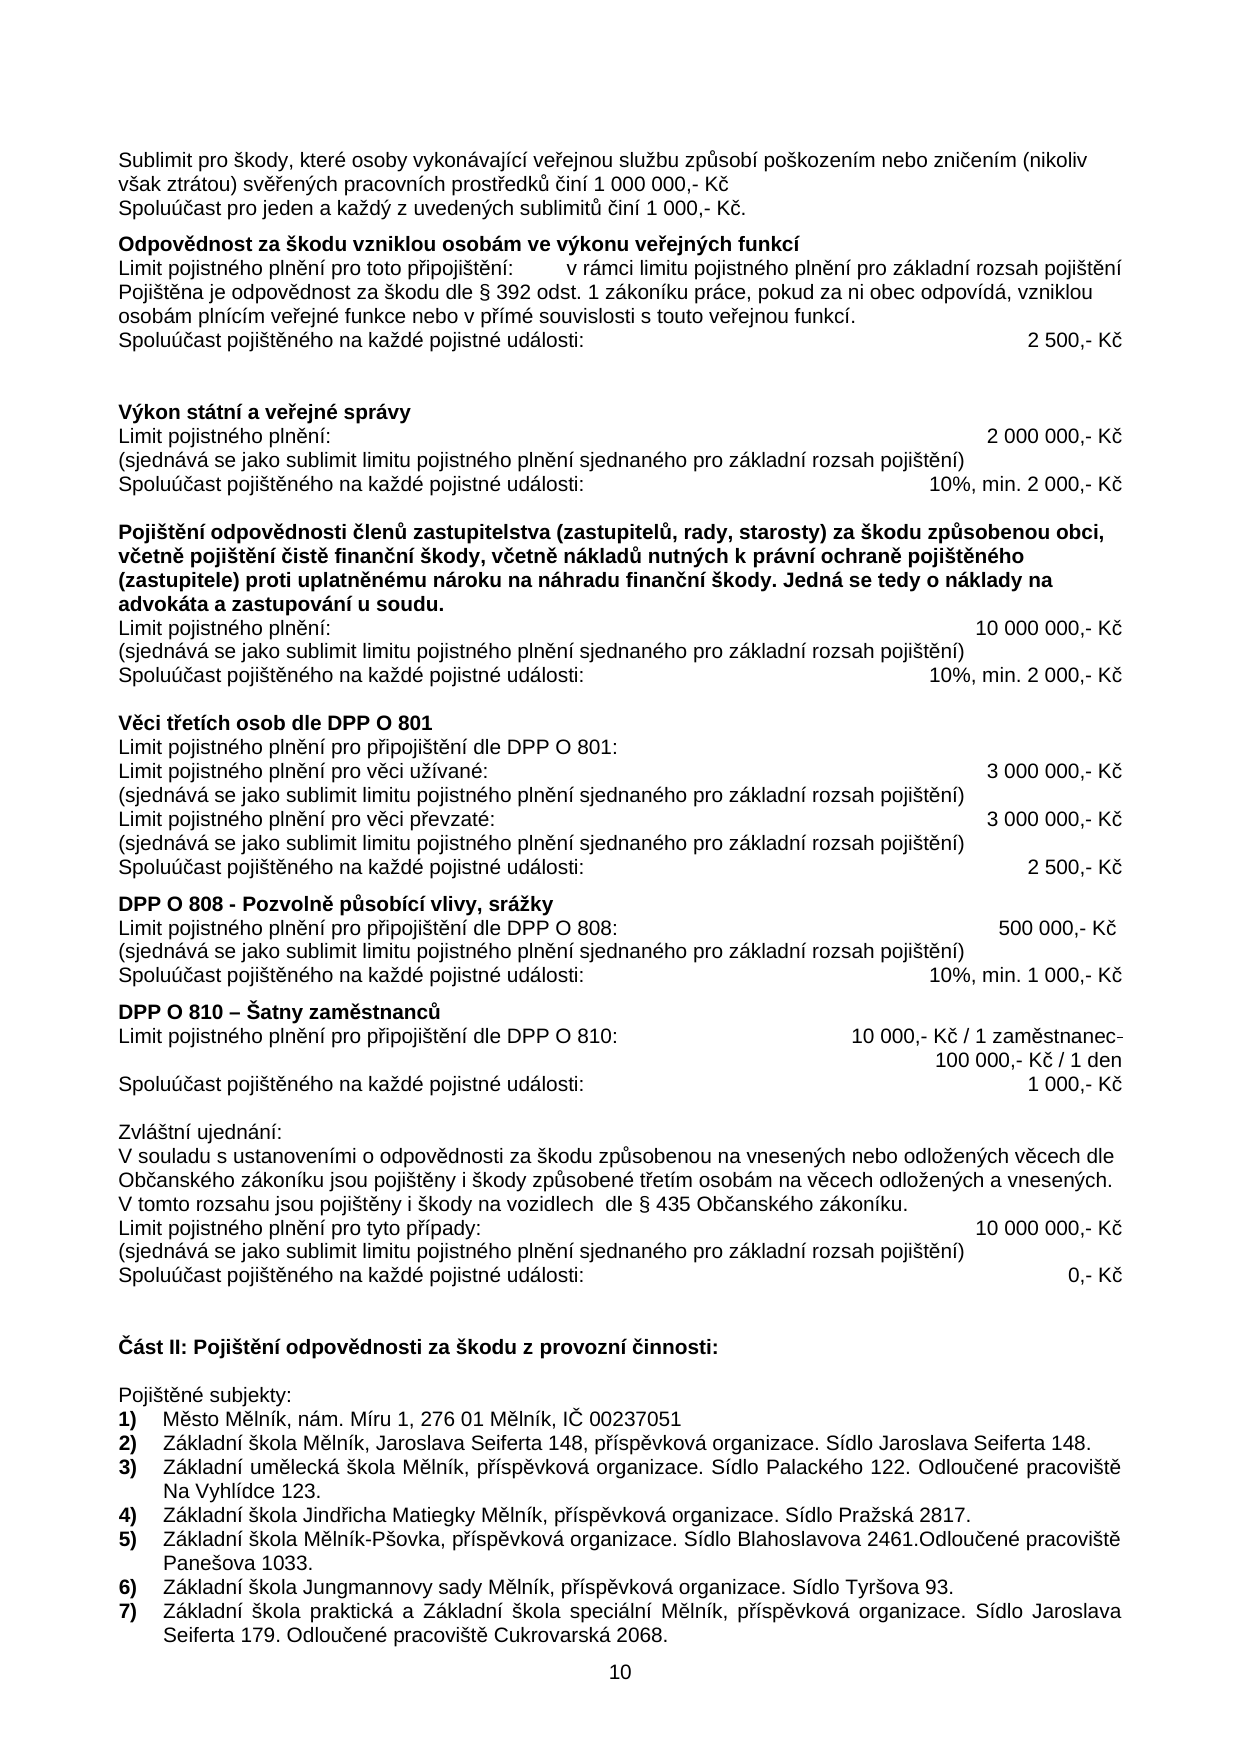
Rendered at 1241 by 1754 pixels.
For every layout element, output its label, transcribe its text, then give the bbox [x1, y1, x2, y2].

text Limit pojistného plnění: 2 000 000,- Kč [118, 424, 1122, 448]
text Sublimit pro škody, které osoby vykonávající veřejnou službu způsobí poškozením nebo zničením (nikoliv však ztrátou) svěřených pracovních prostředků činí 1 000 000,- Kč [118, 148, 1122, 196]
text DPP O 808 - Pozvolně působící vlivy, srážky [118, 891, 1122, 915]
text (sjednává se jako sublimit limitu pojistného plnění sjednaného pro základní rozsah pojištění) [118, 448, 1122, 472]
text Limit pojistného plnění pro připojištění dle DPP O 810: 10 000,- Kč / 1 zaměstnanec [118, 1024, 1122, 1048]
text Spoluúčast pojištěného na každé pojistné události: 0,- Kč [118, 1263, 1122, 1287]
text Pojištěna je odpovědnost za škodu dle § 392 odst. 1 zákoníku práce, pokud za ni obec odpovídá, vzniklou osobám plnícím veřejné funkce nebo v přímé souvislosti s touto veřejnou funkcí. [118, 280, 1122, 328]
text Zvláštní ujednání: [118, 1119, 1122, 1143]
list Základní škola Mělník, Jaroslava Seiferta 148, příspěvková organizace. Sídlo Jaroslava Seiferta 148. [118, 1431, 1122, 1455]
text Spoluúčast pojištěného na každé pojistné události: 1 000,- Kč [118, 1072, 1122, 1096]
text Limit pojistného plnění pro věci užívané: 3 000 000,- Kč [118, 759, 1122, 783]
text Spoluúčast pojištěného na každé pojistné události: 10%, min. 1 000,- Kč [118, 963, 1122, 987]
text Limit pojistného plnění: 10 000 000,- Kč [118, 615, 1122, 639]
text Limit pojistného plnění pro připojištění dle DPP O 801: [118, 735, 1122, 759]
list Základní škola praktická a Základní škola speciální Mělník, příspěvková organizace. Sídlo Jaroslava Seiferta 179. Odloučené pracoviště Cukrovarská 2068. [118, 1599, 1122, 1647]
text 100 000,- Kč / 1 den [118, 1048, 1122, 1072]
text (sjednává se jako sublimit limitu pojistného plnění sjednaného pro základní rozsah pojištění) [118, 939, 1122, 963]
text V tomto rozsahu jsou pojištěny i škody na vozidlech dle § 435 Občanského zákoníku. [118, 1191, 1122, 1215]
text Limit pojistného plnění pro věci převzaté: 3 000 000,- Kč [118, 807, 1122, 831]
text Spoluúčast pojištěného na každé pojistné události: 2 500,- Kč [118, 855, 1122, 879]
text Věci třetích osob dle DPP O 801 [118, 711, 1122, 735]
text DPP O 810 – Šatny zaměstnanců [118, 1000, 1122, 1024]
text Limit pojistného plnění pro připojištění dle DPP O 808: 500 000,- Kč [118, 915, 1122, 939]
text Pojištění odpovědnosti členů zastupitelstva (zastupitelů, rady, starosty) za škodu způsobenou obci, včetně pojištění čistě finanční škody, včetně nákladů nutných k právní ochraně pojištěného (zastupitele) proti uplatněnému nároku na náhradu finanční škody. Jedná se tedy o náklady na advokáta a zastupování u soudu. [118, 519, 1122, 615]
text Spoluúčast pojištěného na každé pojistné události: 2 500,- Kč [118, 328, 1122, 376]
text Odpovědnost za škodu vzniklou osobám ve výkonu veřejných funkcí [118, 232, 1122, 256]
text Spoluúčast pojištěného na každé pojistné události: 10%, min. 2 000,- Kč [118, 663, 1122, 687]
text Pojištěné subjekty: [118, 1383, 1122, 1407]
text Limit pojistného plnění pro tyto případy: 10 000 000,- Kč [118, 1215, 1122, 1239]
text Spoluúčast pojištěného na každé pojistné události: 10%, min. 2 000,- Kč [118, 472, 1122, 496]
list Základní škola Jungmannovy sady Mělník, příspěvková organizace. Sídlo Tyršova 93. [118, 1575, 1122, 1599]
list Základní škola Mělník-Pšovka, příspěvková organizace. Sídlo Blahoslavova 2461.Odloučené pracoviště Panešova 1033. [118, 1527, 1122, 1575]
text (sjednává se jako sublimit limitu pojistného plnění sjednaného pro základní rozsah pojištění) [118, 831, 1122, 855]
text (sjednává se jako sublimit limitu pojistného plnění sjednaného pro základní rozsah pojištění) [118, 1239, 1122, 1263]
text (sjednává se jako sublimit limitu pojistného plnění sjednaného pro základní rozsah pojištění) [118, 639, 1122, 663]
list Základní umělecká škola Mělník, příspěvková organizace. Sídlo Palackého 122. Odloučené pracoviště Na Vyhlídce 123. [118, 1455, 1122, 1503]
text (sjednává se jako sublimit limitu pojistného plnění sjednaného pro základní rozsah pojištění) [118, 783, 1122, 807]
text Výkon státní a veřejné správy [118, 400, 1122, 424]
text Limit pojistného plnění pro toto připojištění: v rámci limitu pojistného plnění pro základní rozsah pojištění [118, 256, 1122, 280]
text V souladu s ustanoveními o odpovědnosti za škodu způsobenou na vnesených nebo odložených věcech dle Občanského zákoníku jsou pojištěny i škody způsobené třetím osobám na věcech odložených a vnesených. [118, 1143, 1122, 1191]
list Město Mělník, nám. Míru 1, 276 01 Mělník, IČ 00237051 [118, 1407, 1122, 1431]
text Spoluúčast pro jeden a každý z uvedených sublimitů činí 1 000,- Kč. [118, 196, 1122, 219]
text Část II: Pojištění odpovědnosti za škodu z provozní činnosti: [118, 1335, 1122, 1359]
list Základní škola Jindřicha Matiegky Mělník, příspěvková organizace. Sídlo Pražská 2817. [118, 1503, 1122, 1527]
